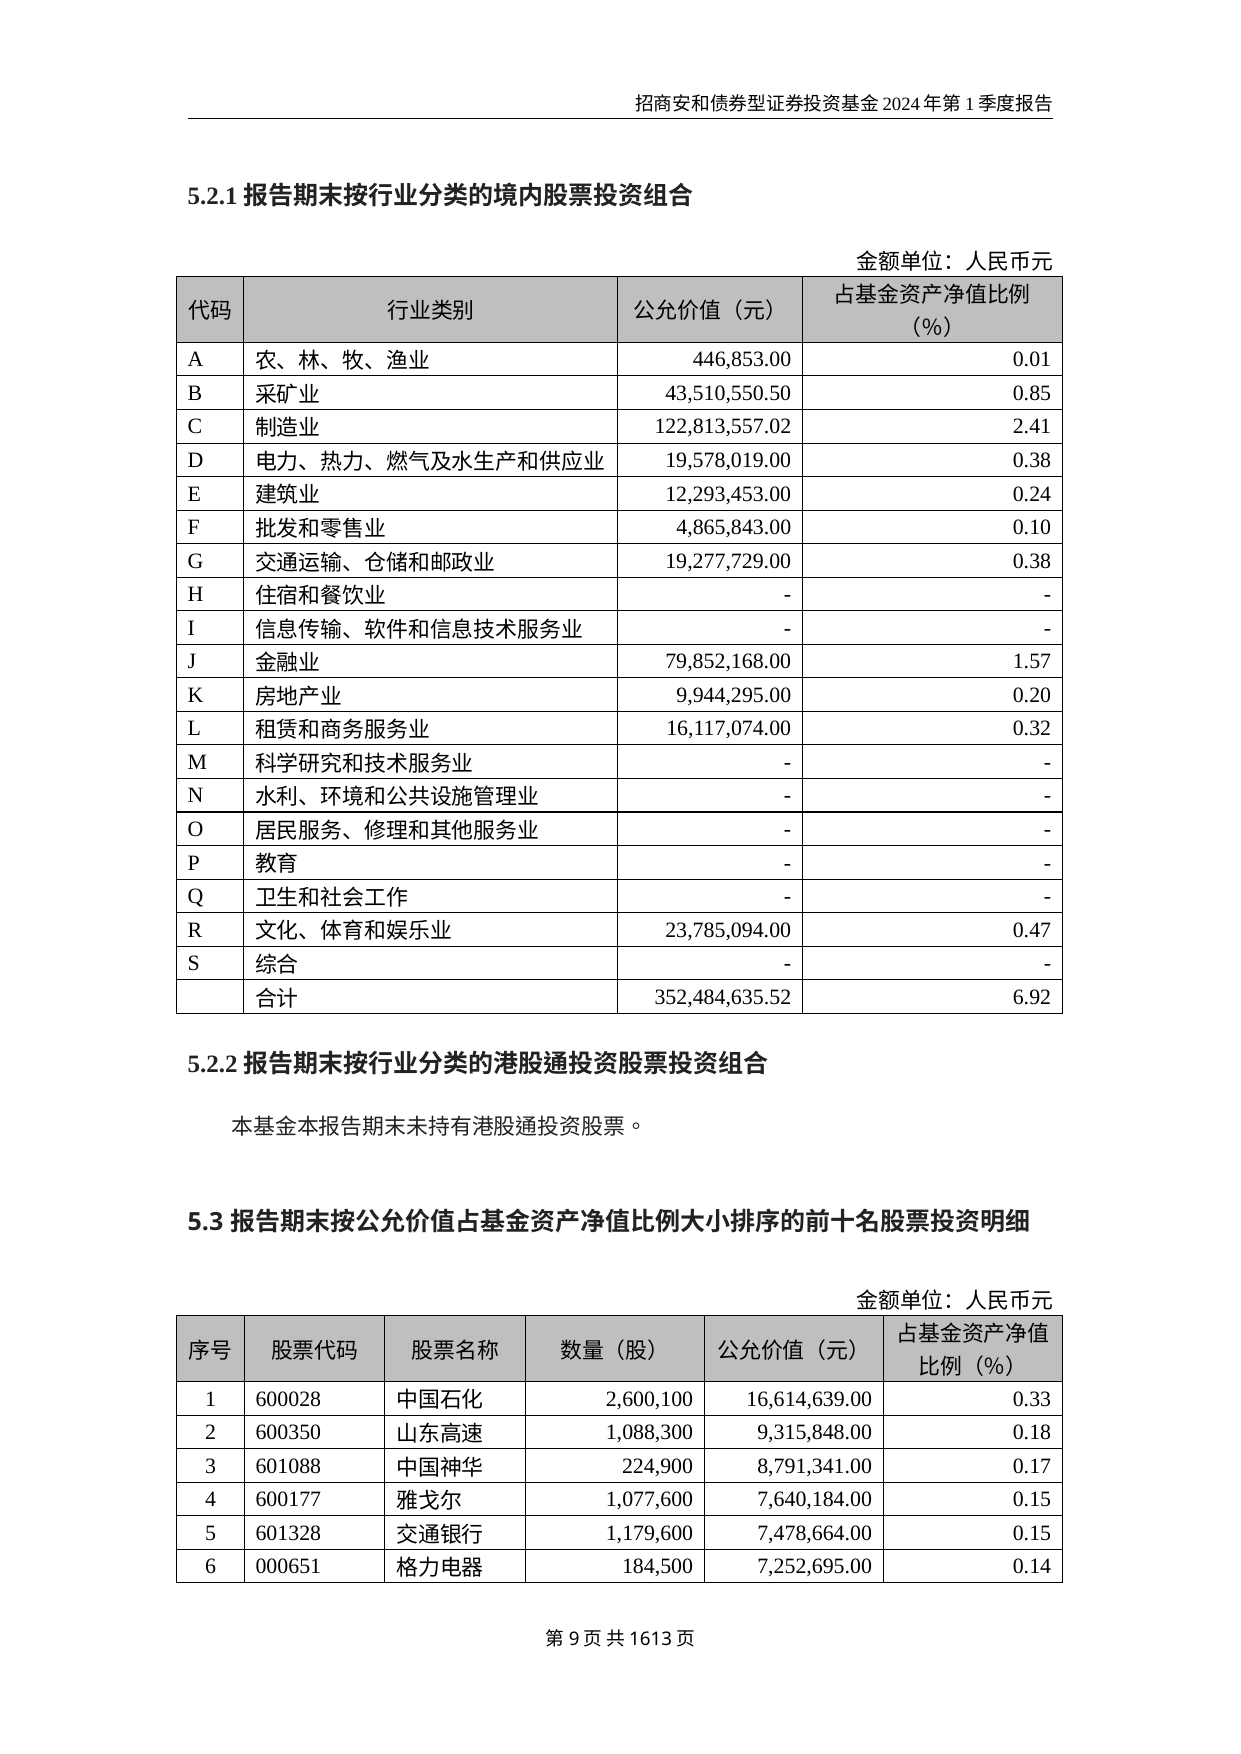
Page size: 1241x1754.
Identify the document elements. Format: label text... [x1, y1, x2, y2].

table_cell 000651 [245, 1550, 384, 1582]
table_cell 23,785,094.00 [618, 913, 802, 946]
table_cell [177, 980, 243, 1013]
table_cell 0.15 [884, 1483, 1062, 1515]
table_header 序号 [177, 1316, 244, 1381]
table_cell 8,791,341.00 [705, 1449, 883, 1482]
table_cell - [803, 779, 1062, 811]
table_cell 0.20 [803, 678, 1062, 711]
table_cell B [177, 376, 243, 409]
table_cell 1,179,600 [526, 1516, 704, 1549]
table_cell 0.15 [884, 1516, 1062, 1549]
table_cell C [177, 410, 243, 442]
table_cell 0.38 [803, 444, 1062, 476]
table_cell I [177, 611, 243, 644]
table_cell 雅戈尔 [385, 1483, 525, 1515]
table_cell 中国石化 [385, 1382, 525, 1414]
table_cell 金融业 [244, 645, 617, 677]
table_cell 184,500 [526, 1550, 704, 1582]
table_cell 601328 [245, 1516, 384, 1549]
table_cell 79,852,168.00 [618, 645, 802, 677]
table_cell 6.92 [803, 980, 1062, 1013]
table_cell E [177, 477, 243, 509]
table_cell 601088 [245, 1449, 384, 1482]
table_cell F [177, 511, 243, 543]
table_cell 4,865,843.00 [618, 511, 802, 543]
table_cell 农、林、牧、渔业 [244, 343, 617, 375]
table_cell 水利、环境和公共设施管理业 [244, 779, 617, 811]
table_cell 制造业 [244, 410, 617, 442]
table_cell 房地产业 [244, 678, 617, 711]
table_cell 7,640,184.00 [705, 1483, 883, 1515]
table_header 股票名称 [385, 1316, 525, 1381]
table_cell 电力、热力、燃气及水生产和供应业 [244, 444, 617, 476]
table_cell - [618, 846, 802, 878]
table_cell 0.18 [884, 1416, 1062, 1448]
table_header 公允价值（元） [618, 277, 802, 342]
table_cell 0.24 [803, 477, 1062, 509]
table_cell 交通运输、仓储和邮政业 [244, 544, 617, 577]
table_cell - [618, 779, 802, 811]
table_cell 9,944,295.00 [618, 678, 802, 711]
table_cell 43,510,550.50 [618, 376, 802, 409]
table_header 占基金资产净值比例（％） [884, 1316, 1062, 1381]
text 金额单位：人民币元 [187, 243, 1053, 276]
table_cell 0.14 [884, 1550, 1062, 1582]
table_header 占基金资产净值比例（％） [803, 277, 1062, 342]
table_cell 住宿和餐饮业 [244, 578, 617, 610]
table_cell 7,478,664.00 [705, 1516, 883, 1549]
table_cell K [177, 678, 243, 711]
table_cell 0.01 [803, 343, 1062, 375]
table_cell N [177, 779, 243, 811]
table_cell 9,315,848.00 [705, 1416, 883, 1448]
table_cell - [618, 813, 802, 845]
table_cell - [803, 947, 1062, 979]
table_cell 建筑业 [244, 477, 617, 509]
table_header 代码 [177, 277, 243, 342]
table_cell M [177, 745, 243, 778]
table_cell D [177, 444, 243, 476]
table_cell 2,600,100 [526, 1382, 704, 1414]
table_cell R [177, 913, 243, 946]
table_cell 交通银行 [385, 1516, 525, 1549]
table_cell 1.57 [803, 645, 1062, 677]
table_cell 224,900 [526, 1449, 704, 1482]
table_cell H [177, 578, 243, 610]
table_cell 6 [177, 1550, 244, 1582]
table_cell L [177, 712, 243, 744]
table_cell 446,853.00 [618, 343, 802, 375]
table_cell 0.17 [884, 1449, 1062, 1482]
table_cell 600028 [245, 1382, 384, 1414]
table_cell 0.33 [884, 1382, 1062, 1414]
table_cell 山东高速 [385, 1416, 525, 1448]
text 报告期末按行业分类的境内股票投资组合 [187, 162, 1053, 227]
table_cell 0.10 [803, 511, 1062, 543]
table_cell 16,614,639.00 [705, 1382, 883, 1414]
table_cell 1,088,300 [526, 1416, 704, 1448]
table_header 股票代码 [245, 1316, 384, 1381]
table_cell - [618, 578, 802, 610]
table_cell - [618, 880, 802, 912]
table_cell - [803, 813, 1062, 845]
text 报告期末按行业分类的港股通投资股票投资组合 [187, 1030, 1053, 1095]
table_cell 2.41 [803, 410, 1062, 442]
table_cell 租赁和商务服务业 [244, 712, 617, 744]
table_cell 600177 [245, 1483, 384, 1515]
table_cell - [618, 611, 802, 644]
table_cell 采矿业 [244, 376, 617, 409]
table_cell 600350 [245, 1416, 384, 1448]
table_cell 教育 [244, 846, 617, 878]
table_header 数量（股） [526, 1316, 704, 1381]
table_cell 0.38 [803, 544, 1062, 577]
table_cell G [177, 544, 243, 577]
table_cell 0.85 [803, 376, 1062, 409]
table_cell - [618, 947, 802, 979]
text 金额单位：人民币元 [187, 1282, 1053, 1315]
table_header 行业类别 [244, 277, 617, 342]
table_cell 3 [177, 1449, 244, 1482]
table_cell 5 [177, 1516, 244, 1549]
text 报告期末按公允价值占基金资产净值比例大小排序的前十名股票投资明细 [187, 1188, 1053, 1253]
table_cell 352,484,635.52 [618, 980, 802, 1013]
table_cell - [803, 578, 1062, 610]
table_cell 综合 [244, 947, 617, 979]
table_cell 122,813,557.02 [618, 410, 802, 442]
table_cell 0.47 [803, 913, 1062, 946]
table_cell S [177, 947, 243, 979]
text 本基金本报告期末未持有港股通投资股票。 [187, 1111, 1053, 1141]
table_cell 16,117,074.00 [618, 712, 802, 744]
table_header 公允价值（元） [705, 1316, 883, 1381]
table_cell 格力电器 [385, 1550, 525, 1582]
table_cell - [618, 745, 802, 778]
table_cell 4 [177, 1483, 244, 1515]
table_cell 文化、体育和娱乐业 [244, 913, 617, 946]
table_cell Q [177, 880, 243, 912]
table_cell 1 [177, 1382, 244, 1414]
table_cell - [803, 846, 1062, 878]
table_cell 12,293,453.00 [618, 477, 802, 509]
table_cell A [177, 343, 243, 375]
table_cell 2 [177, 1416, 244, 1448]
table_cell P [177, 846, 243, 878]
table_cell 7,252,695.00 [705, 1550, 883, 1582]
table_cell 19,277,729.00 [618, 544, 802, 577]
table_cell O [177, 813, 243, 845]
table_cell - [803, 611, 1062, 644]
table_cell J [177, 645, 243, 677]
table_cell 科学研究和技术服务业 [244, 745, 617, 778]
table_cell 中国神华 [385, 1449, 525, 1482]
table_cell - [803, 880, 1062, 912]
table_cell 19,578,019.00 [618, 444, 802, 476]
table_cell 卫生和社会工作 [244, 880, 617, 912]
table_cell 批发和零售业 [244, 511, 617, 543]
table_cell - [803, 745, 1062, 778]
table_cell 居民服务、修理和其他服务业 [244, 813, 617, 845]
table_cell 合计 [244, 980, 617, 1013]
table_cell 1,077,600 [526, 1483, 704, 1515]
table_cell 信息传输、软件和信息技术服务业 [244, 611, 617, 644]
table_cell 0.32 [803, 712, 1062, 744]
